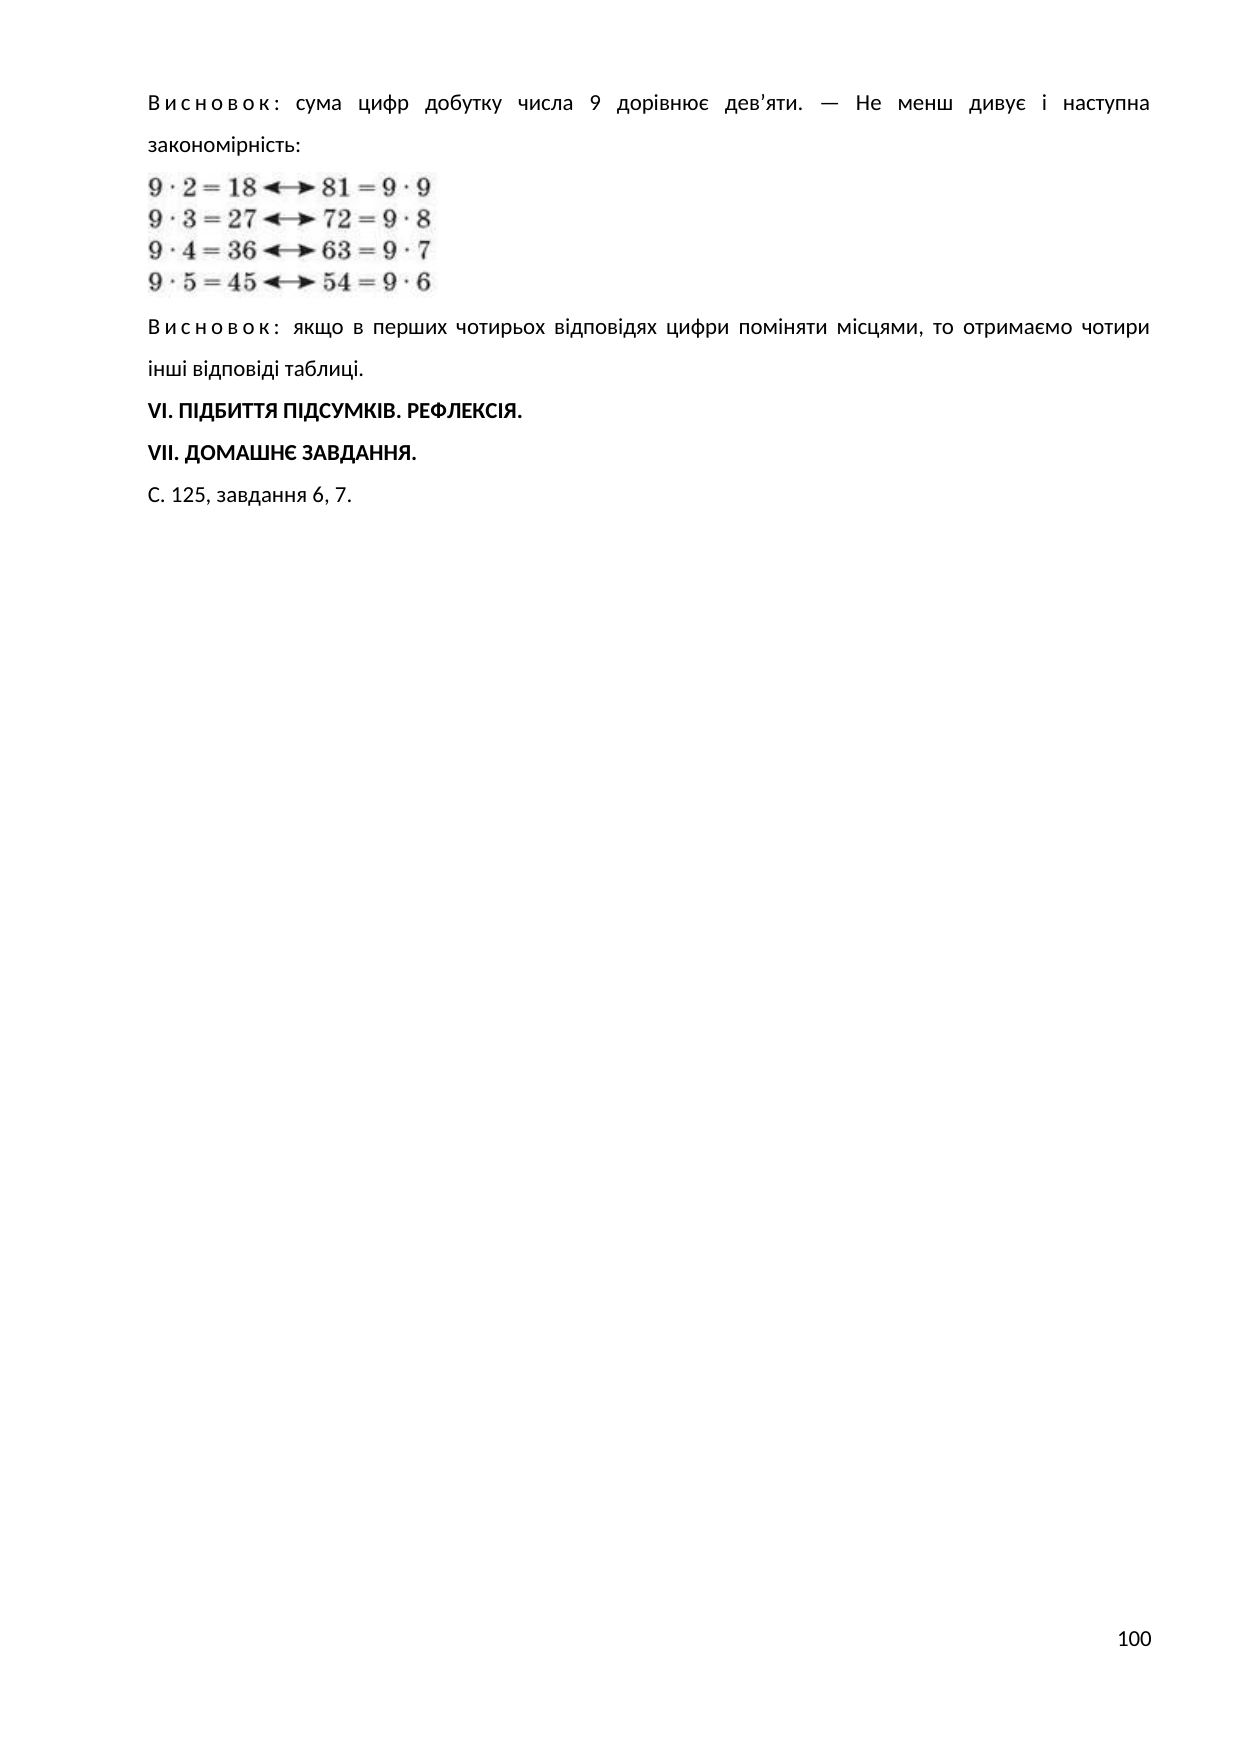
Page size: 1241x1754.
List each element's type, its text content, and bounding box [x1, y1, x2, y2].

text Висновок: якщо в перших чотирьох відповідях цифри поміняти місцями, то отримаємо чотири інші відповіді таблиці. [148, 312, 1152, 382]
text VII. ДОМАШНЄ ЗАВДАННЯ. [148, 438, 1152, 466]
text Висновок: сума цифр добутку числа 9 дорівнює дев’яти. — Не менш дивує і наступна закономірність: [148, 88, 1152, 158]
picture [147, 172, 439, 298]
text VI. ПІДБИТТЯ ПІДСУМКІВ. РЕФЛЕКСІЯ. [148, 396, 1152, 424]
text С. 125, завдання 6, 7. [148, 480, 1152, 508]
